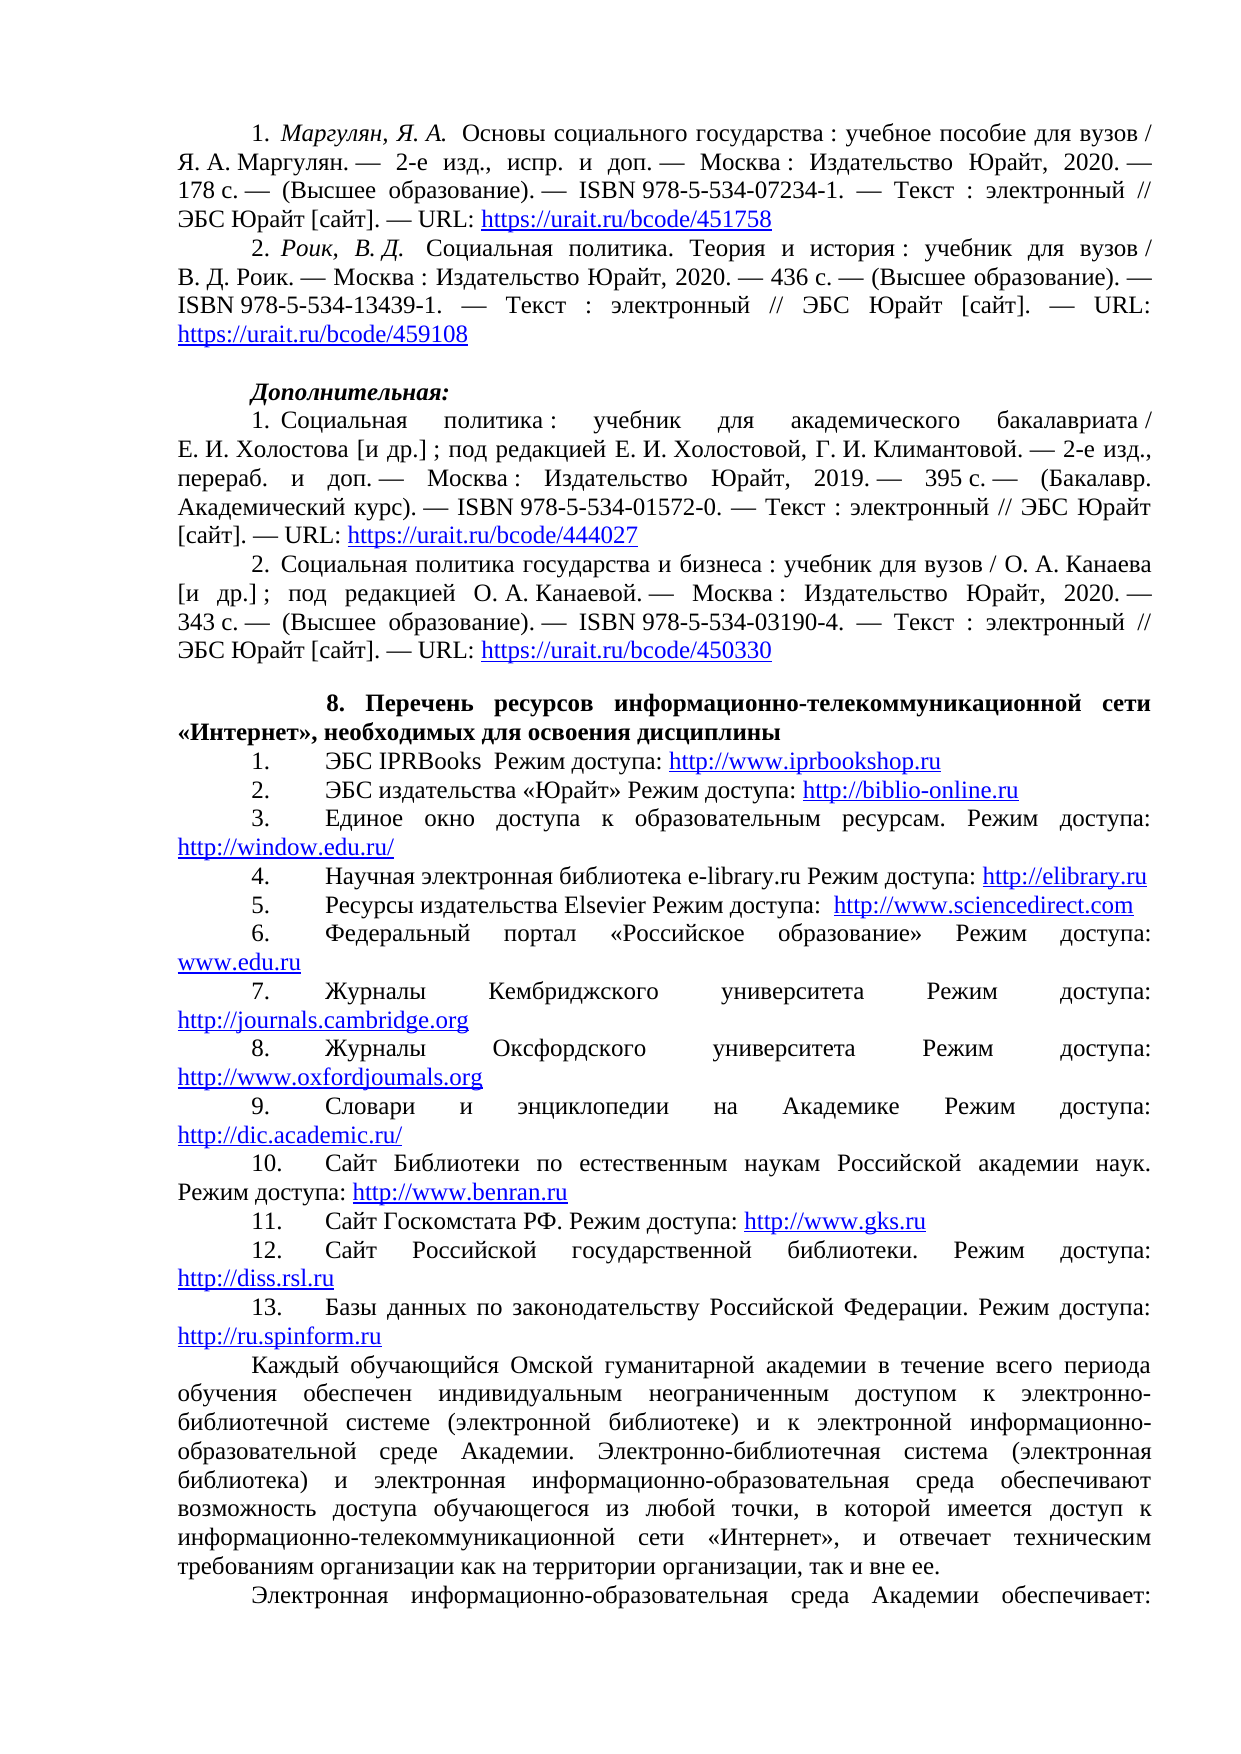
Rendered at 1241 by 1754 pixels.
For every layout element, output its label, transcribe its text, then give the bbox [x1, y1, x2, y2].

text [177, 1580, 1152, 1608]
list Сайт Библиотеки по естественным наукам Российской академии наук. Режим доступа: http://www.benran.ru [177, 1148, 1152, 1206]
list Сайт Госкомстата РФ. Режим доступа: http://www.gks.ru [177, 1206, 1152, 1235]
list Базы данных по законодательству Российской Федерации. Режим доступа: http://ru.spinform.ru [177, 1292, 1152, 1350]
list Журналы Оксфордского университета Режим доступа: http://www.oxfordjoumals.org [177, 1033, 1152, 1091]
list ЭБС IPRBooks Режим доступа: http://www.iprbookshop.ru [177, 746, 1152, 775]
text 8. Перечень ресурсов информационно-телекоммуникационной сети «Интернет», необходимых для освоения дисциплины [177, 688, 1152, 746]
list ЭБС издательства «Юрайт» Режим доступа: http://biblio-online.ru [177, 775, 1152, 803]
text Каждый обучающийся Омской гуманитарной академии в течение всего периода обучения обеспечен индивидуальным неограниченным доступом к электронно-библиотечной системе (электронной библиотеке) и к электронной информационно-образовательной среде Академии. Электронно-библиотечная система (электронная библиотека) и электронная информационно-образовательная среда обеспечивают возможность доступа обучающегося из любой точки, в которой имеется доступ к информационно-телекоммуникационной сети «Интернет», и отвечает техническим требованиям организации как на территории организации, так и вне ее. [177, 1350, 1152, 1580]
list Социальная политика : учебник для академического бакалавриата / Е. И. Холостова [и др.] ; под редакцией Е. И. Холостовой, Г. И. Климантовой. — 2-е изд., перераб. и доп. — Москва : Издательство Юрайт, 2019. — 395 с. — (Бакалавр. Академический курс). — ISBN 978-5-534-01572-0. — Текст : электронный // ЭБС Юрайт [сайт]. — URL: https://urait.ru/bcode/444027 [177, 406, 1152, 549]
list Маргулян, Я. А. Основы социального государства : учебное пособие для вузов / Я. А. Маргулян. — 2-е изд., испр. и доп. — Москва : Издательство Юрайт, 2020. — 178 с. — (Высшее образование). — ISBN 978-5-534-07234-1. — Текст : электронный // ЭБС Юрайт [сайт]. — URL: https://urait.ru/bcode/451758 [177, 118, 1152, 233]
list Федеральный портал «Российское образование» Режим доступа: www.edu.ru [177, 918, 1152, 976]
list Единое окно доступа к образовательным ресурсам. Режим доступа: http://window.edu.ru/ [177, 803, 1152, 861]
list Социальная политика государства и бизнеса : учебник для вузов / О. А. Канаева [и др.] ; под редакцией О. А. Канаевой. — Москва : Издательство Юрайт, 2020. — 343 с. — (Высшее образование). — ISBN 978-5-534-03190-4. — Текст : электронный // ЭБС Юрайт [сайт]. — URL: https://urait.ru/bcode/450330 [177, 549, 1152, 664]
list Научная электронная библиотека e-library.ru Режим доступа: http://elibrary.ru [177, 861, 1152, 890]
list Словари и энциклопедии на Академике Режим доступа: http://dic.academic.ru/ [177, 1091, 1152, 1148]
list Роик, В. Д. Социальная политика. Теория и история : учебник для вузов / В. Д. Роик. — Москва : Издательство Юрайт, 2020. — 436 с. — (Высшее образование). — ISBN 978-5-534-13439-1. — Текст : электронный // ЭБС Юрайт [сайт]. — URL: https://urait.ru/bcode/459108 [177, 233, 1152, 348]
text Дополнительная: [177, 377, 1152, 406]
list Журналы Кембриджского университета Режим доступа: http://journals.cambridge.org [177, 976, 1152, 1033]
list Ресурсы издательства Elsevier Режим доступа: http://www.sciencedirect.com [177, 890, 1152, 918]
list Сайт Российской государственной библиотеки. Режим доступа: http://diss.rsl.ru [177, 1235, 1152, 1292]
